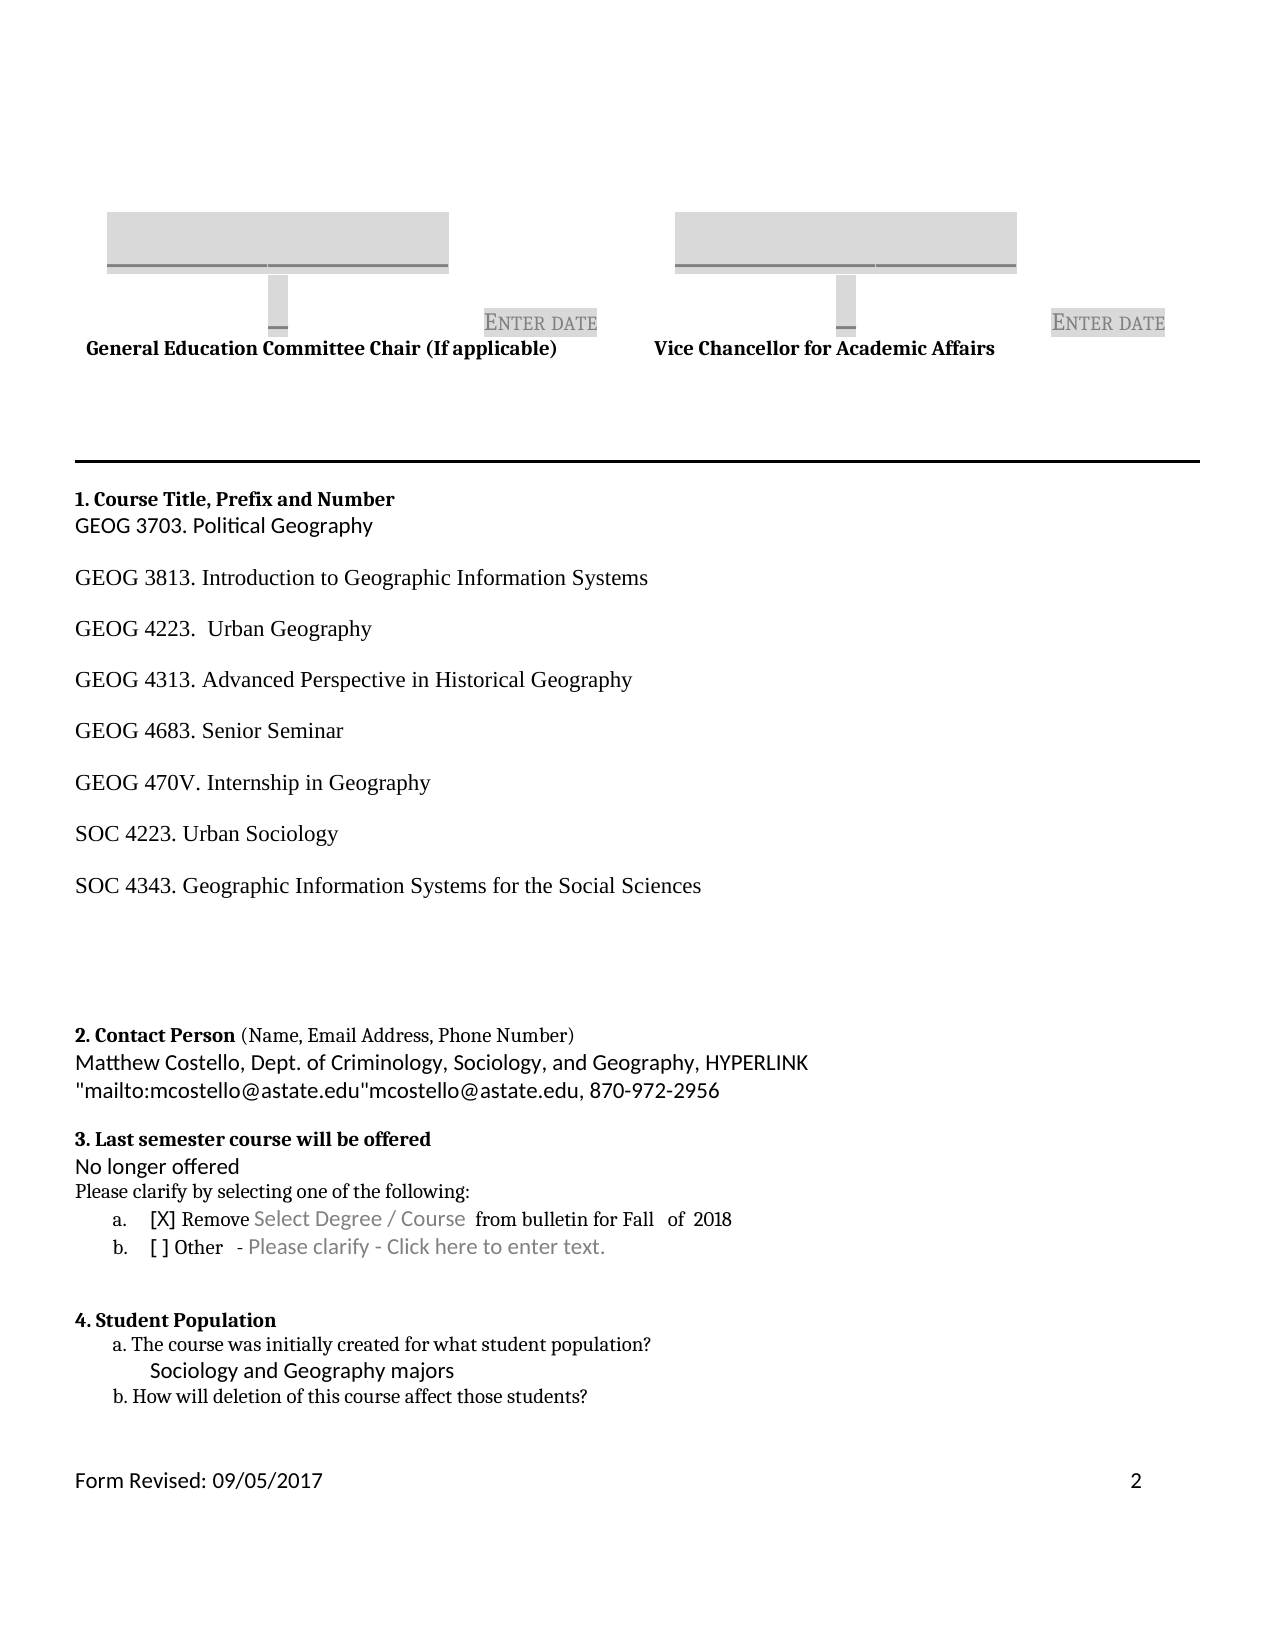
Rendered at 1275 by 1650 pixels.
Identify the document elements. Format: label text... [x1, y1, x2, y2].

list [X] Remove from bulletin for of [112, 1204, 1200, 1232]
table_cell General Education Committee Chair (If applicable) [75, 150, 643, 386]
table_cell Vice Chancellor for Academic Affairs [643, 150, 1211, 386]
text b. How will deletion of this course affect those students? [112, 1384, 1200, 1408]
text 2. Contact Person (Name, Email Address, Phone Number) [75, 1024, 1200, 1048]
list [ ] Other - [112, 1232, 1200, 1261]
text 1. Course Title, Prefix and Number [75, 487, 1200, 511]
text a. The course was initially created for what student population? [112, 1333, 1200, 1357]
text 3. Last semester course will be offered [75, 1128, 1200, 1152]
text Please clarify by selecting one of the following: [75, 1180, 1200, 1204]
text 4. Student Population [75, 1309, 1200, 1333]
